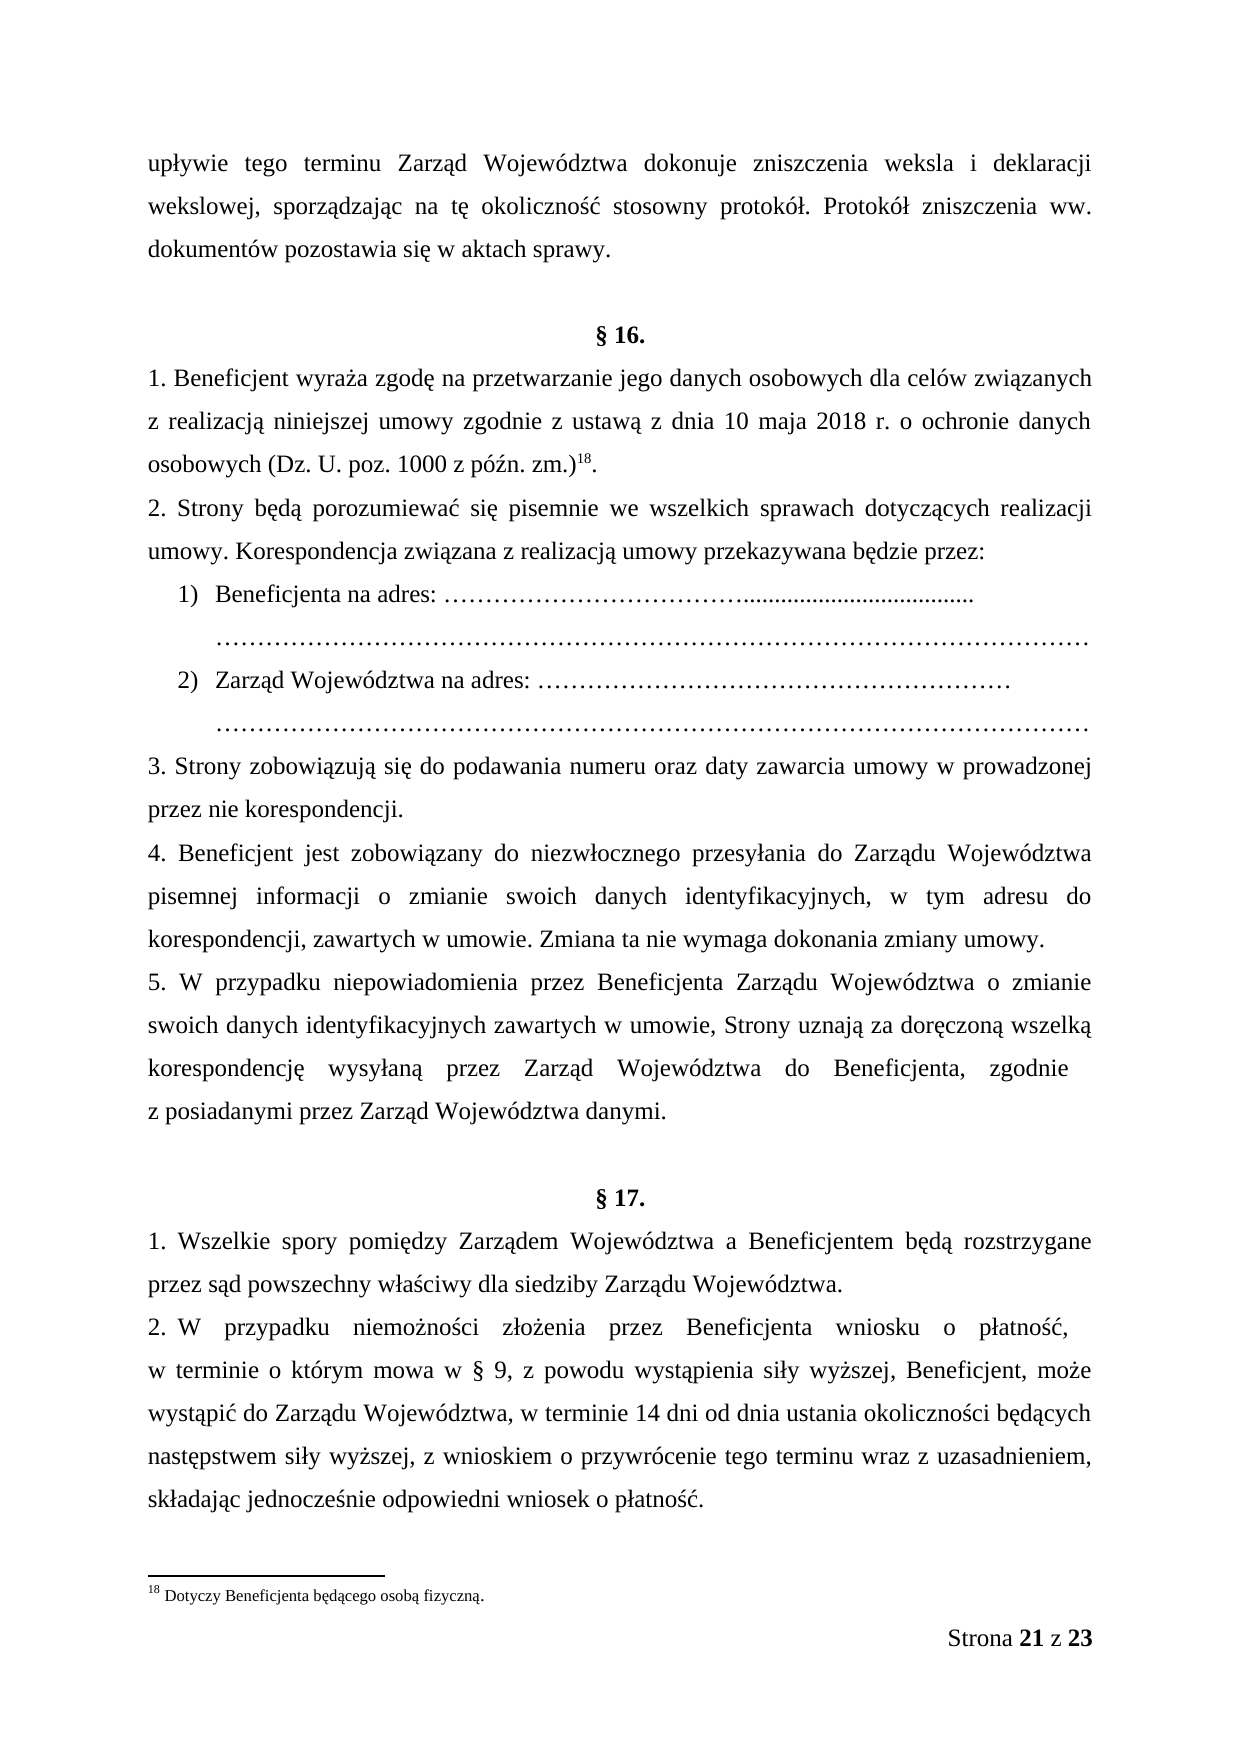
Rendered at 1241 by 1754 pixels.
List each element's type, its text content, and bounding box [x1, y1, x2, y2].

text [148, 148, 1093, 263]
text § 16. [148, 320, 1093, 349]
list …………………………………………………………………………………………… [215, 708, 1093, 737]
text 1. Wszelkie spory pomiędzy Zarządem Województwa a Beneficjentem będą rozstrzygane przez sąd powszechny właściwy dla siedziby Zarządu Województwa. [148, 1226, 1093, 1298]
text 5. W przypadku niepowiadomienia przez Beneficjenta Zarządu Województwa o zmianie swoich danych identyfikacyjnych zawartych w umowie, Strony uznają za doręczoną wszelką korespondencję wysyłaną przez Zarząd Województwa do Beneficjenta, zgodnie z posiadanymi przez Zarząd Województwa danymi. [148, 967, 1093, 1125]
text 2. W przypadku niemożności złożenia przez Beneficjenta wniosku o płatność, w terminie o którym mowa w § 9, z powodu wystąpienia siły wyższej, Beneficjent, może wystąpić do Zarządu Województwa, w terminie 14 dni od dnia ustania okoliczności będących następstwem siły wyższej, z wnioskiem o przywrócenie tego terminu wraz z uzasadnieniem, składając jednocześnie odpowiedni wniosek o płatność. [148, 1312, 1093, 1513]
text 3. Strony zobowiązują się do podawania numeru oraz daty zawarcia umowy w prowadzonej przez nie korespondencji. [148, 751, 1093, 823]
list …………………………………………………………………………………………… [215, 622, 1093, 651]
text 4. Beneficjent jest zobowiązany do niezwłocznego przesyłania do Zarządu Województwa pisemnej informacji o zmianie swoich danych identyfikacyjnych, w tym adresu do korespondencji, zawartych w umowie. Zmiana ta nie wymaga dokonania zmiany umowy. [148, 838, 1093, 953]
list Zarząd Województwa na adres: ………………………………………………… [177, 665, 1093, 694]
text 2. Strony będą porozumiewać się pisemnie we wszelkich sprawach dotyczących realizacji umowy. Korespondencja związana z realizacją umowy przekazywana będzie przez: [148, 493, 1093, 564]
text 1. Beneficjent wyraża zgodę na przetwarzanie jego danych osobowych dla celów związanych z realizacją niniejszej umowy zgodnie z ustawą z dnia 10 maja 2018 r. o ochronie danych osobowych (Dz. U. poz. 1000 z późn. zm.). [148, 363, 1093, 478]
text § 17. [148, 1183, 1093, 1211]
list Beneficjenta na adres: ………………………………..................................... [177, 579, 1093, 608]
